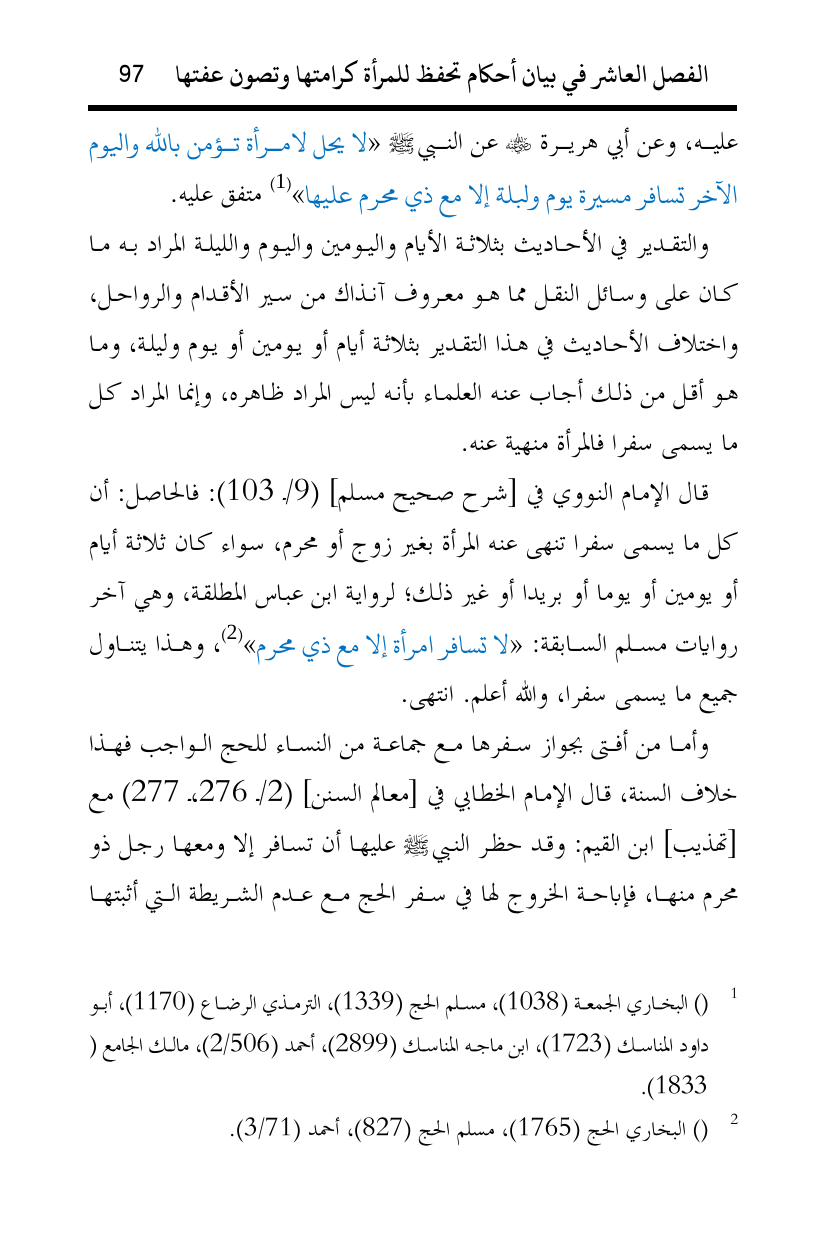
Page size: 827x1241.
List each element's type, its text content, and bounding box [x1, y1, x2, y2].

text فقد جاءت الأحاديث الصحيحة تمنع سفر المرأة بدون محرم، منها: ما رواه ابن عمر ب قال: قال رسول الله ج «لا تسافر المرأة ثلاثة أيام إلا مع ذي محرم» () متفق عليه، وعن أبي سعيد الخدري س أن النبي ج «نهى أن تسافر المرأة مسيرة يومين أو ليلتين إلا ومعها زوجها، أو ذو محرم»() متفق عليه، وعن أبي هريرة س عن النبي ج «لا يحل لامرأة تؤمن بالله واليوم الآخر تسافر مسيرة يوم ولبلة إلا مع ذي محرم عليها»() متفق عليه. [89, 119, 738, 220]
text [89, 721, 738, 920]
text والتقدير في الأحاديث بثلاثة الأيام واليومين واليوم والليلة المراد به ما كان على وسائل النقل مما هو معروف آنذاك من سير الأقدام والرواحل، واختلاف الأحاديث في هذا التقدير بثلاثة أيام أو يومين أو يوم وليلة، وما هو أقل من ذلك أجاب عنه العلماء بأنه ليس المراد ظاهره، وإنما المراد كل ما يسمى سفرا فالمرأة منهية عنه. [89, 220, 738, 469]
text قال الإمام النووي في [شرح صحيح مسلم] (9/ 103): فالحاصل: أن كل ما يسمى سفرا تنهى عنه المرأة بغير زوج أو محرم، سواء كان ثلاثة أيام أو يومين أو يوما أو بريدا أو غير ذلك؛ لرواية ابن عباس المطلقة، وهي آخر روايات مسلم السابقة: «لا تسافر امرأة إلا مع ذي محرم»()، وهذا يتناول جميع ما يسمى سفرا، والله أعلم. انتهى. [89, 469, 738, 720]
